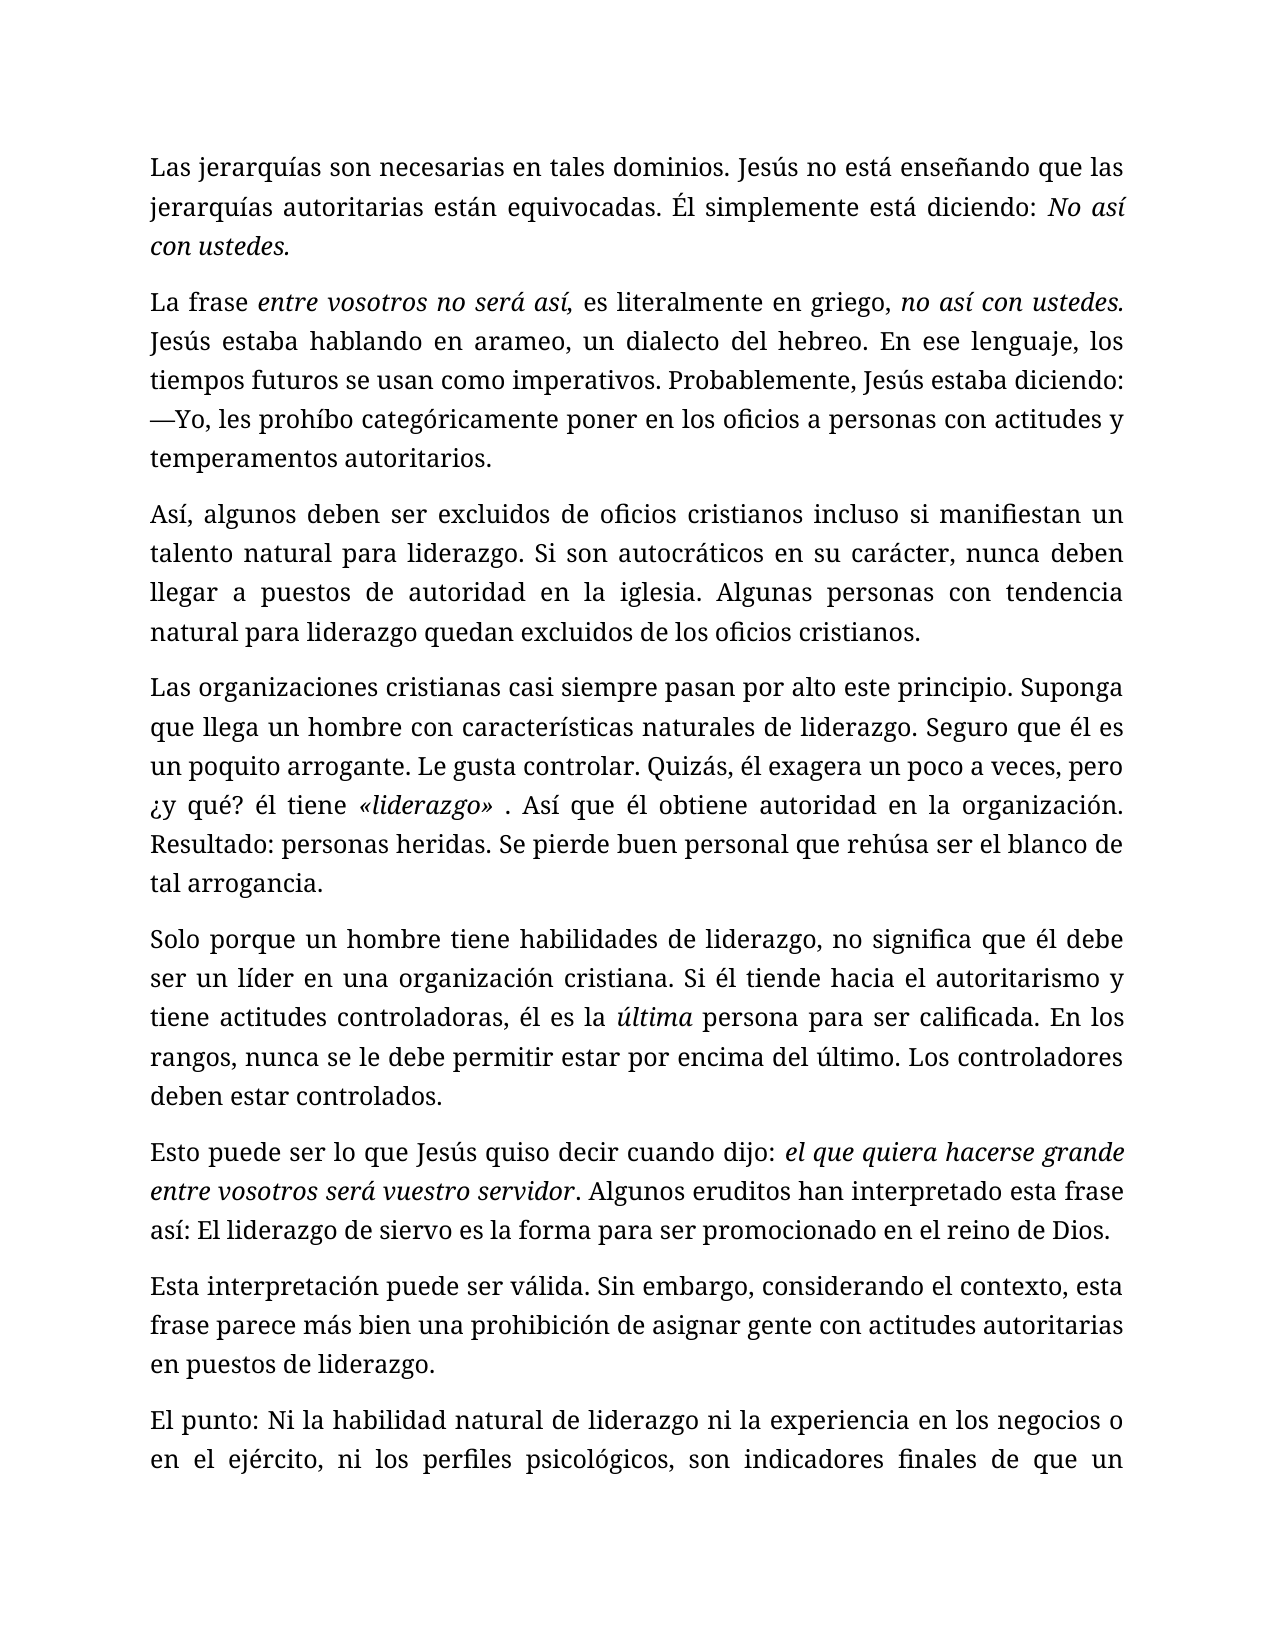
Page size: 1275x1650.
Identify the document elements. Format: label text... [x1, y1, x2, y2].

text Así, algunos deben ser excluidos de oficios cristianos incluso si manifiestan un talento natural para liderazgo. Si son autocráticos en su carácter, nunca deben llegar a puestos de autoridad en la iglesia. Algunas personas con tendencia natural para liderazgo quedan excluidos de los oficios cristianos. [150, 497, 1125, 648]
text Esta interpretación puede ser válida. Sin embargo, considerando el contexto, esta frase parece más bien una prohibición de asignar gente con actitudes autoritarias en puestos de liderazgo. [150, 1268, 1125, 1381]
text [150, 1402, 1125, 1476]
text Las organizaciones cristianas casi siempre pasan por alto este principio. Suponga que llega un hombre con características naturales de liderazgo. Seguro que él es un poquito arrogante. Le gusta controlar. Quizás, él exagera un poco a veces, pero ¿y qué? él tiene «liderazgo» . Así que él obtiene autoridad en la organización. Resultado: personas heridas. Se pierde buen personal que rehúsa ser el blanco de tal arrogancia. [150, 670, 1125, 900]
text Las jerarquías son necesarias en tales dominios. Jesús no está enseñando que las jerarquías autoritarias están equivocadas. Él simplemente está diciendo: No así con ustedes. [150, 150, 1125, 262]
text Solo porque un hombre tiene habilidades de liderazgo, no significa que él debe ser un líder en una organización cristiana. Si él tiende hacia el autoritarismo y tiene actitudes controladoras, él es la última persona para ser calificada. En los rangos, nunca se le debe permitir estar por encima del último. Los controladores deben estar controlados. [150, 922, 1125, 1112]
text Esto puede ser lo que Jesús quiso decir cuando dijo: el que quiera hacerse grande entre vosotros será vuestro servidor. Algunos eruditos han interpretado esta frase así: El liderazgo de siervo es la forma para ser promocionado en el reino de Dios. [150, 1134, 1125, 1247]
text La frase entre vosotros no será así, es literalmente en griego, no así con ustedes. Jesús estaba hablando en arameo, un dialecto del hebreo. En ese lenguaje, los tiempos futuros se usan como imperativos. Probablemente, Jesús estaba diciendo: —Yo, les prohíbo categóricamente poner en los oficios a personas con actitudes y temperamentos autoritarios. [150, 284, 1125, 475]
